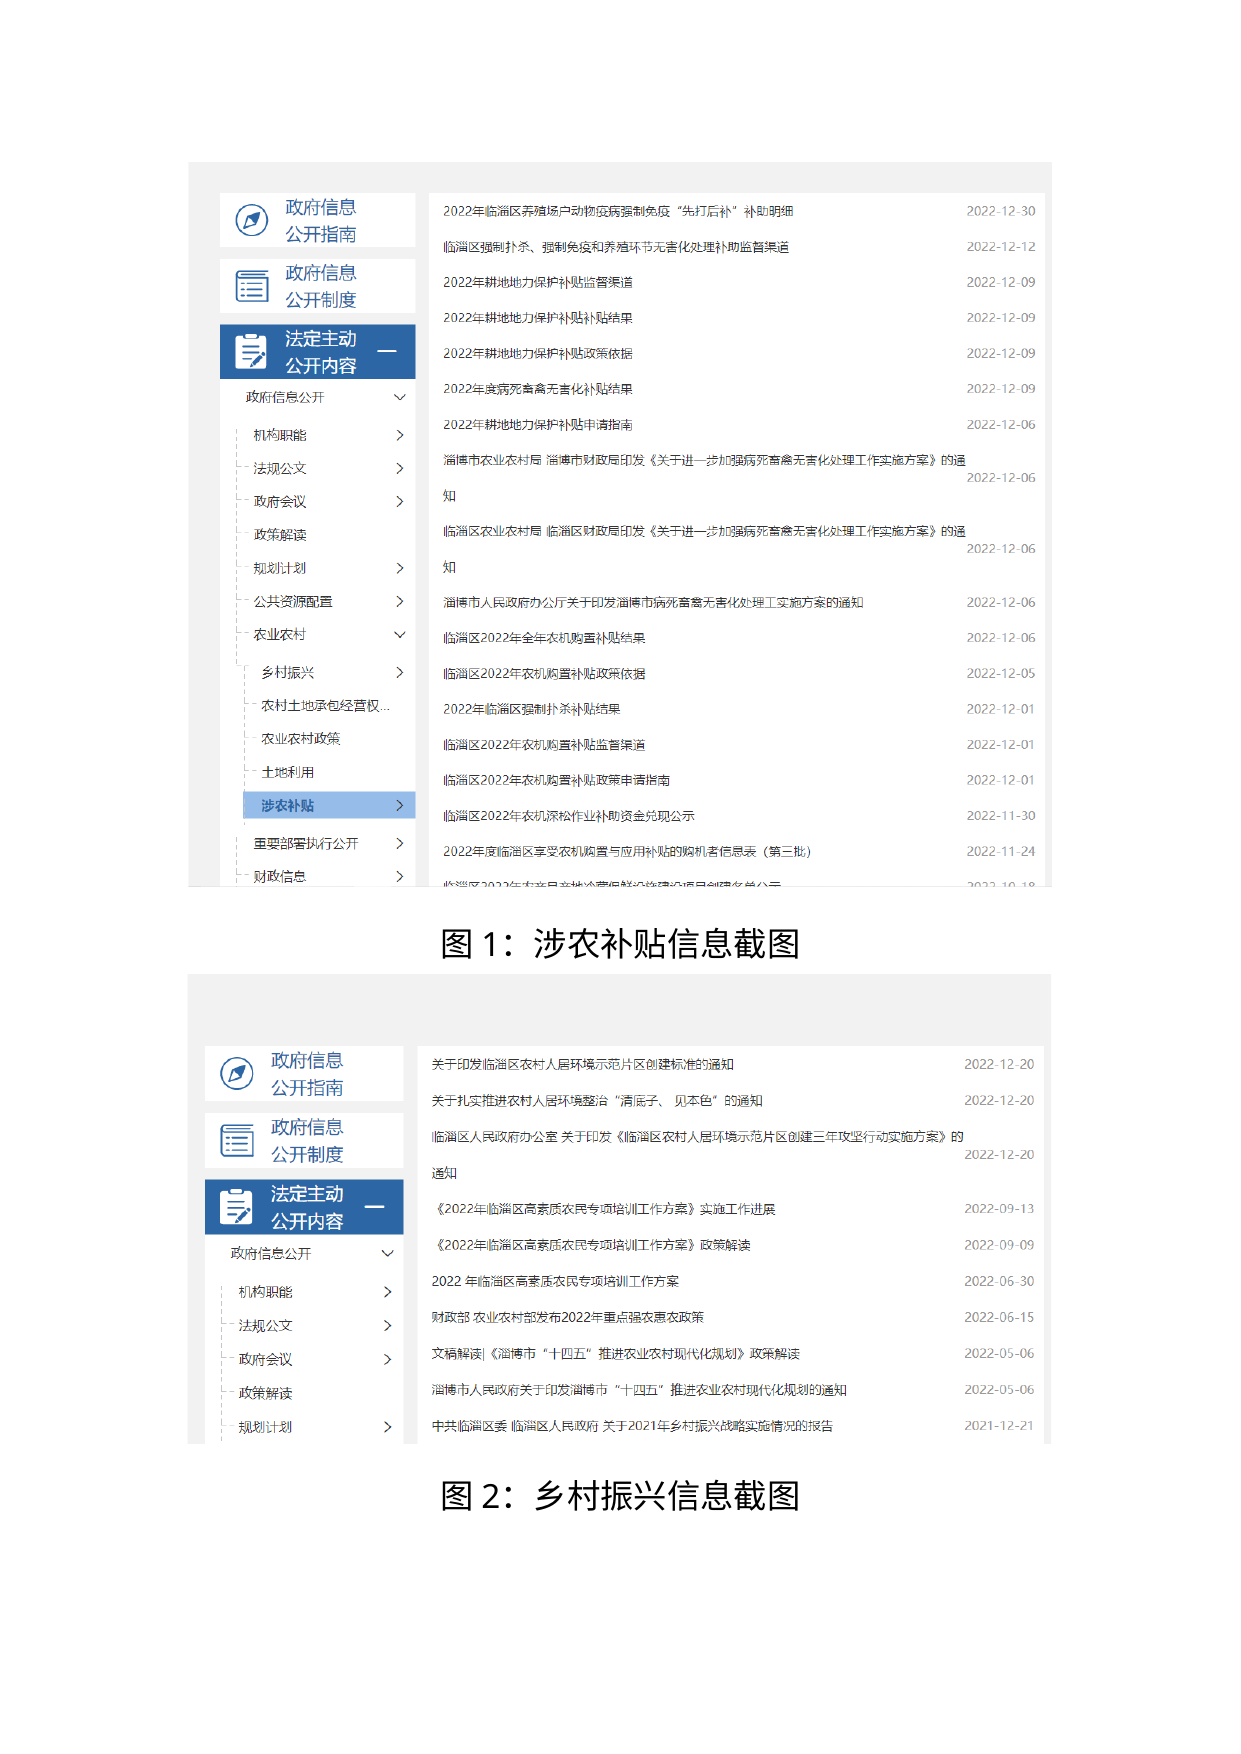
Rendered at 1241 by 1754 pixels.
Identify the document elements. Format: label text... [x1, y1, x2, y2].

text 图 1：涉农补贴信息截图 [187, 909, 1053, 974]
picture [187, 974, 1052, 1444]
picture [188, 162, 1052, 887]
text 图 2：乡村振兴信息截图 [187, 1462, 1053, 1527]
